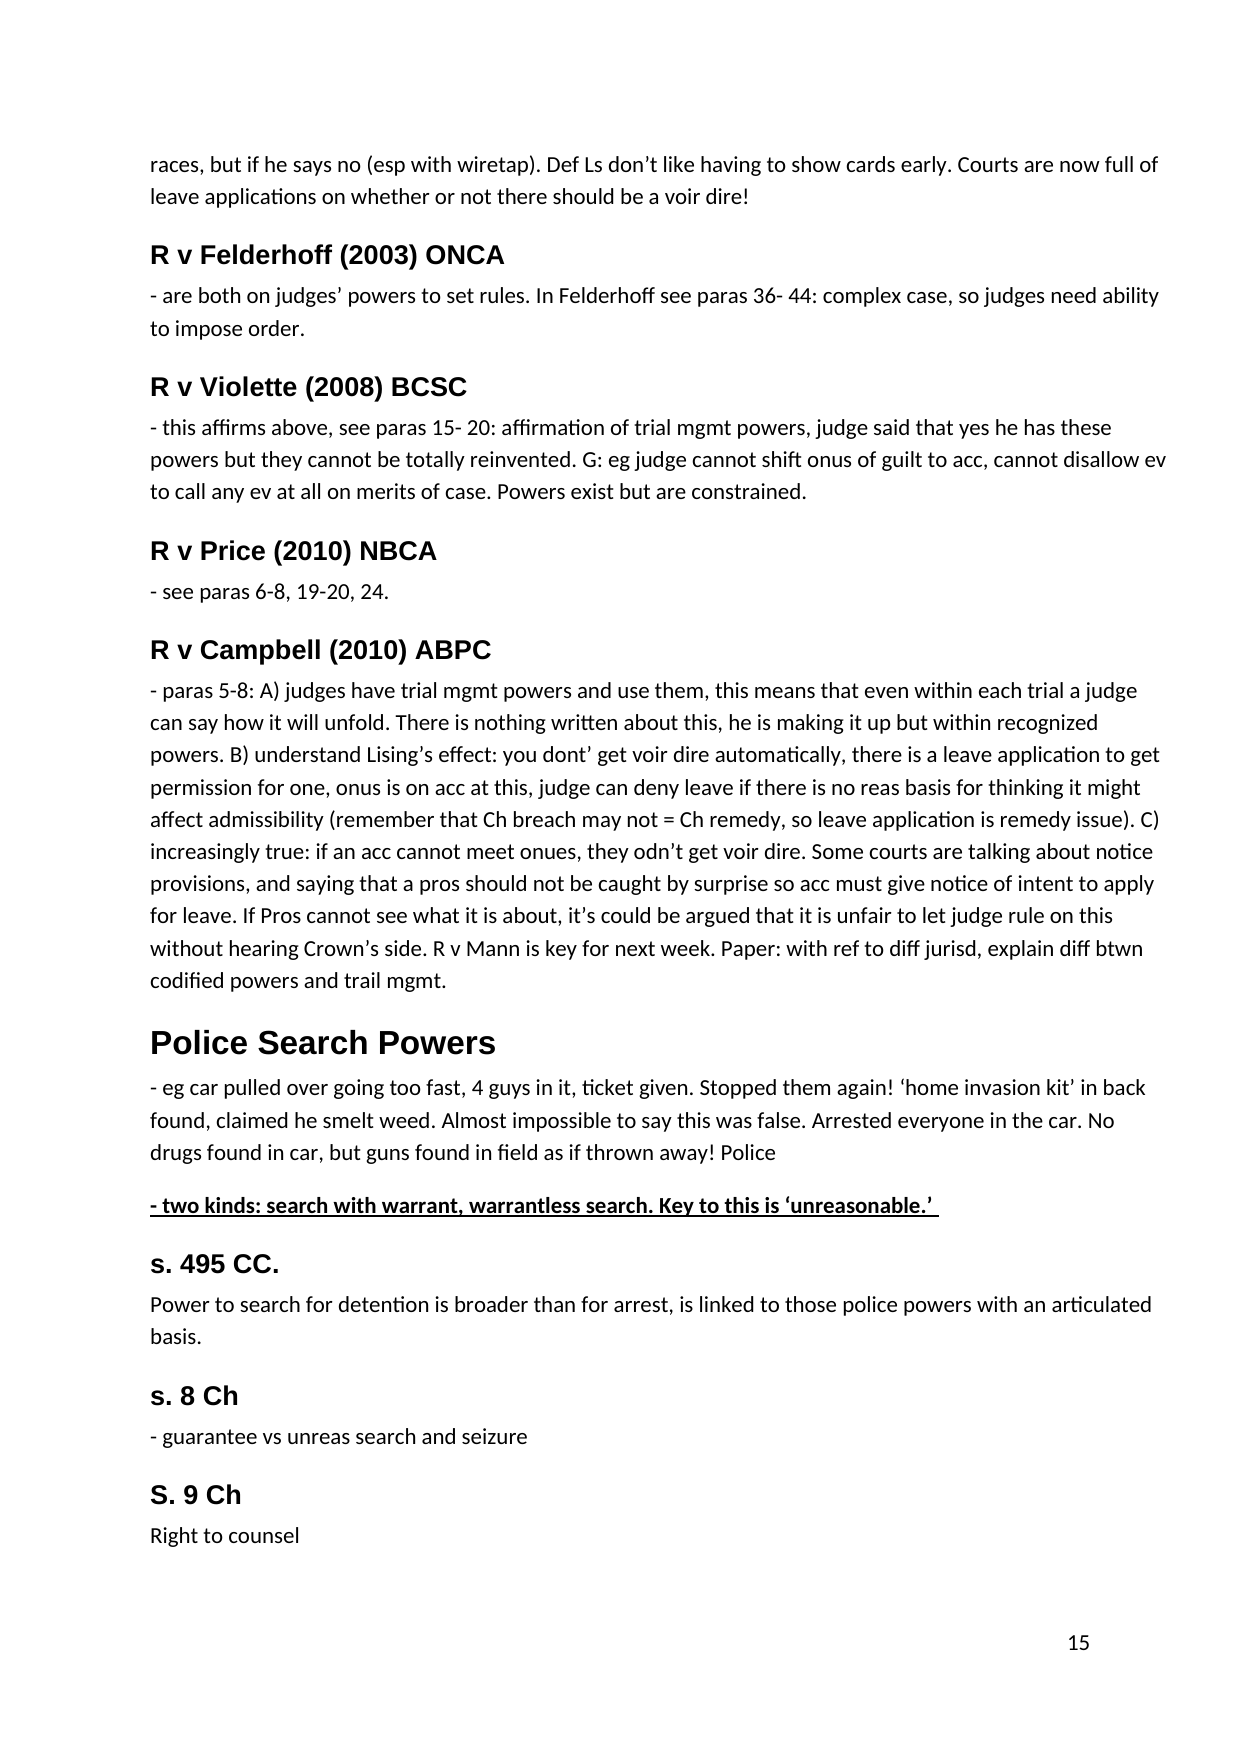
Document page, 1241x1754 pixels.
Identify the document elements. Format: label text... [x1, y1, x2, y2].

text - this affirms above, see paras 15- 20: affirmation of trial mgmt powers, judge said that yes he has these powers but they cannot be totally reinvented. G: eg judge cannot shift onus of guilt to acc, cannot disallow ev to call any ev at all on merits of case. Powers exist but are constrained. [150, 413, 1169, 506]
text - paras 5-8: A) judges have trial mgmt powers and use them, this means that even within each trial a judge can say how it will unfold. There is nothing written about this, he is making it up but within recognized powers. B) understand Lising’s effect: you dont’ get voir dire automatically, there is a leave application to get permission for one, onus is on acc at this, judge can deny leave if there is no reas basis for thinking it might affect admissibility (remember that Ch breach may not = Ch remedy, so leave application is remedy issue). C) increasingly true: if an acc cannot meet onues, they odn’t get voir dire. Some courts are talking about notice provisions, and saying that a pros should not be caught by surprise so acc must give notice of intent to apply for leave. If Pros cannot see what it is about, it’s could be argued that it is unfair to let judge rule on this without hearing Crown’s side. R v Mann is key for next week. Paper: with ref to diff jurisd, explain diff btwn codified powers and trail mgmt. [150, 676, 1169, 994]
subtitle R v Price (2010) NBCA [150, 535, 1090, 566]
text Power to search for detention is broader than for arrest, is linked to those police powers with an articulated basis. [150, 1290, 1169, 1351]
subtitle Police Search Powers [150, 1023, 1090, 1062]
subtitle R v Violette (2008) BCSC [150, 371, 1090, 402]
text - eg car pulled over going too fast, 4 guys in it, ticket given. Stopped them again! ‘home invasion kit’ in back found, claimed he smelt weed. Almost impossible to say this was false. Arrested everyone in the car. No drugs found in car, but guns found in field as if thrown away! Police [150, 1073, 1169, 1166]
text - are both on judges’ powers to set rules. In Felderhoff see paras 36- 44: complex case, so judges need ability to impose order. [150, 282, 1169, 342]
text - two kinds: search with warrant, warrantless search. Key to this is ‘unreasonable.’ [150, 1191, 1169, 1219]
text Right to counsel [150, 1521, 1169, 1549]
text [150, 150, 1169, 210]
subtitle S. 9 Ch [150, 1479, 1090, 1510]
subtitle R v Campbell (2010) ABPC [150, 634, 1090, 665]
subtitle R v Felderhoff (2003) ONCA [150, 239, 1090, 271]
subtitle s. 8 Ch [150, 1380, 1090, 1411]
text - see paras 6-8, 19-20, 24. [150, 577, 1169, 605]
text - guarantee vs unreas search and seizure [150, 1422, 1169, 1450]
subtitle s. 495 CC. [150, 1248, 1090, 1279]
